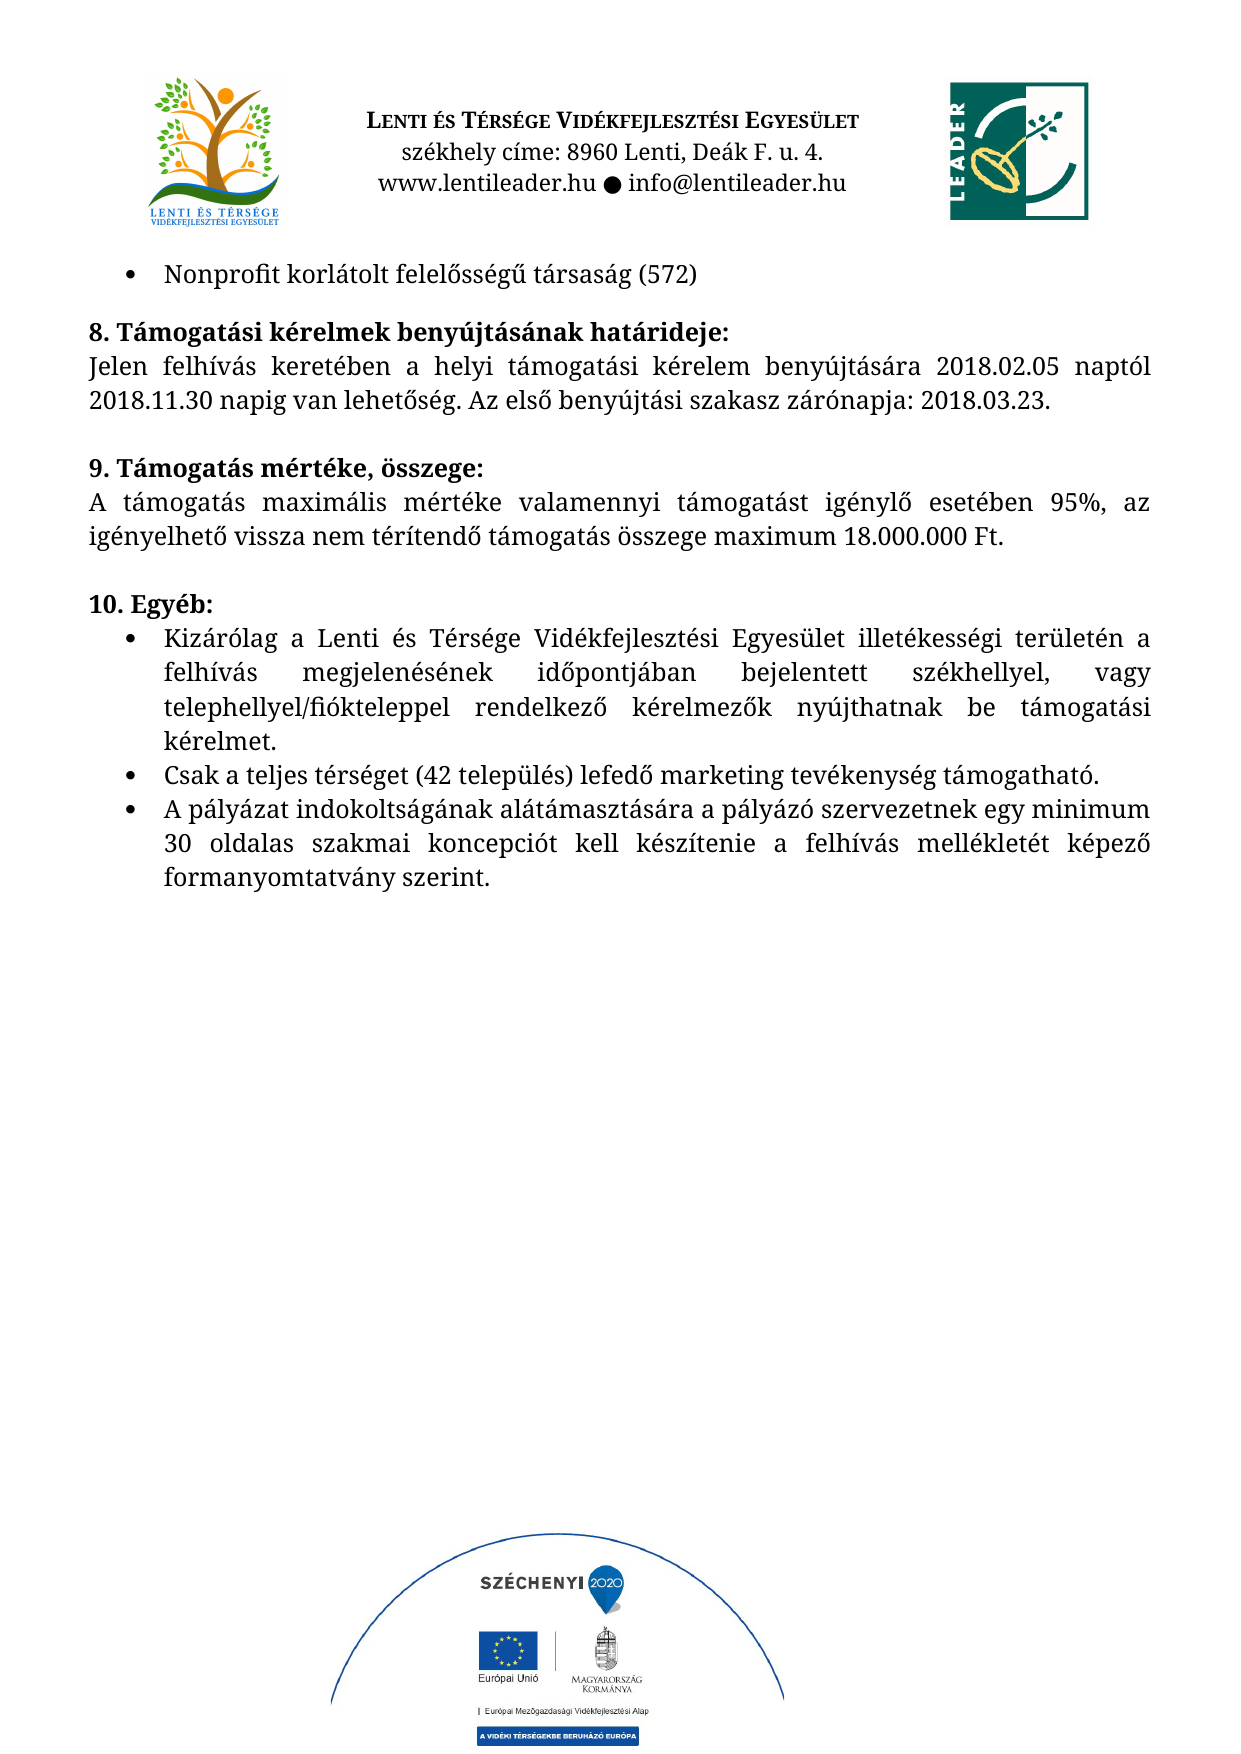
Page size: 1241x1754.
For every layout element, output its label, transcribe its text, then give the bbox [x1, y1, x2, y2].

text 9. Támogatás mértéke, összege: [89, 451, 1152, 485]
picture [944, 76, 1093, 226]
picture [143, 73, 286, 229]
list Nonprofit korlátolt felelősségű társaság (572) [126, 256, 1152, 291]
text A támogatás maximális mértéke valamennyi támogatást igénylő esetében 95%, az igényelhető vissza nem térítendő támogatás összege maximum 18.000.000 Ft. [89, 485, 1152, 553]
list Kizárólag a Lenti és Térsége Vidékfejlesztési Egyesület illetékességi területén a felhívás megjelenésének időpontjában bejelentett székhellyel, vagy telephellyel/fiókteleppel rendelkező kérelmezők nyújthatnak be támogatási kérelmet. [126, 621, 1152, 757]
picture [330, 1523, 785, 1754]
text 10. Egyéb: [89, 587, 1152, 621]
text 8. Támogatási kérelmek benyújtásának határideje: [89, 314, 1152, 348]
list Csak a teljes térséget (42 település) lefedő marketing tevékenység támogatható. [126, 757, 1152, 791]
text Jelen felhívás keretében a helyi támogatási kérelem benyújtására 2018.02.05 naptól 2018.11.30 napig van lehetőség. Az első benyújtási szakasz zárónapja: 2018.03.23. [89, 348, 1152, 417]
list A pályázat indokoltságának alátámasztására a pályázó szervezetnek egy minimum 30 oldalas szakmai koncepciót kell készítenie a felhívás mellékletét képező formanyomtatvány szerint. [126, 791, 1152, 893]
